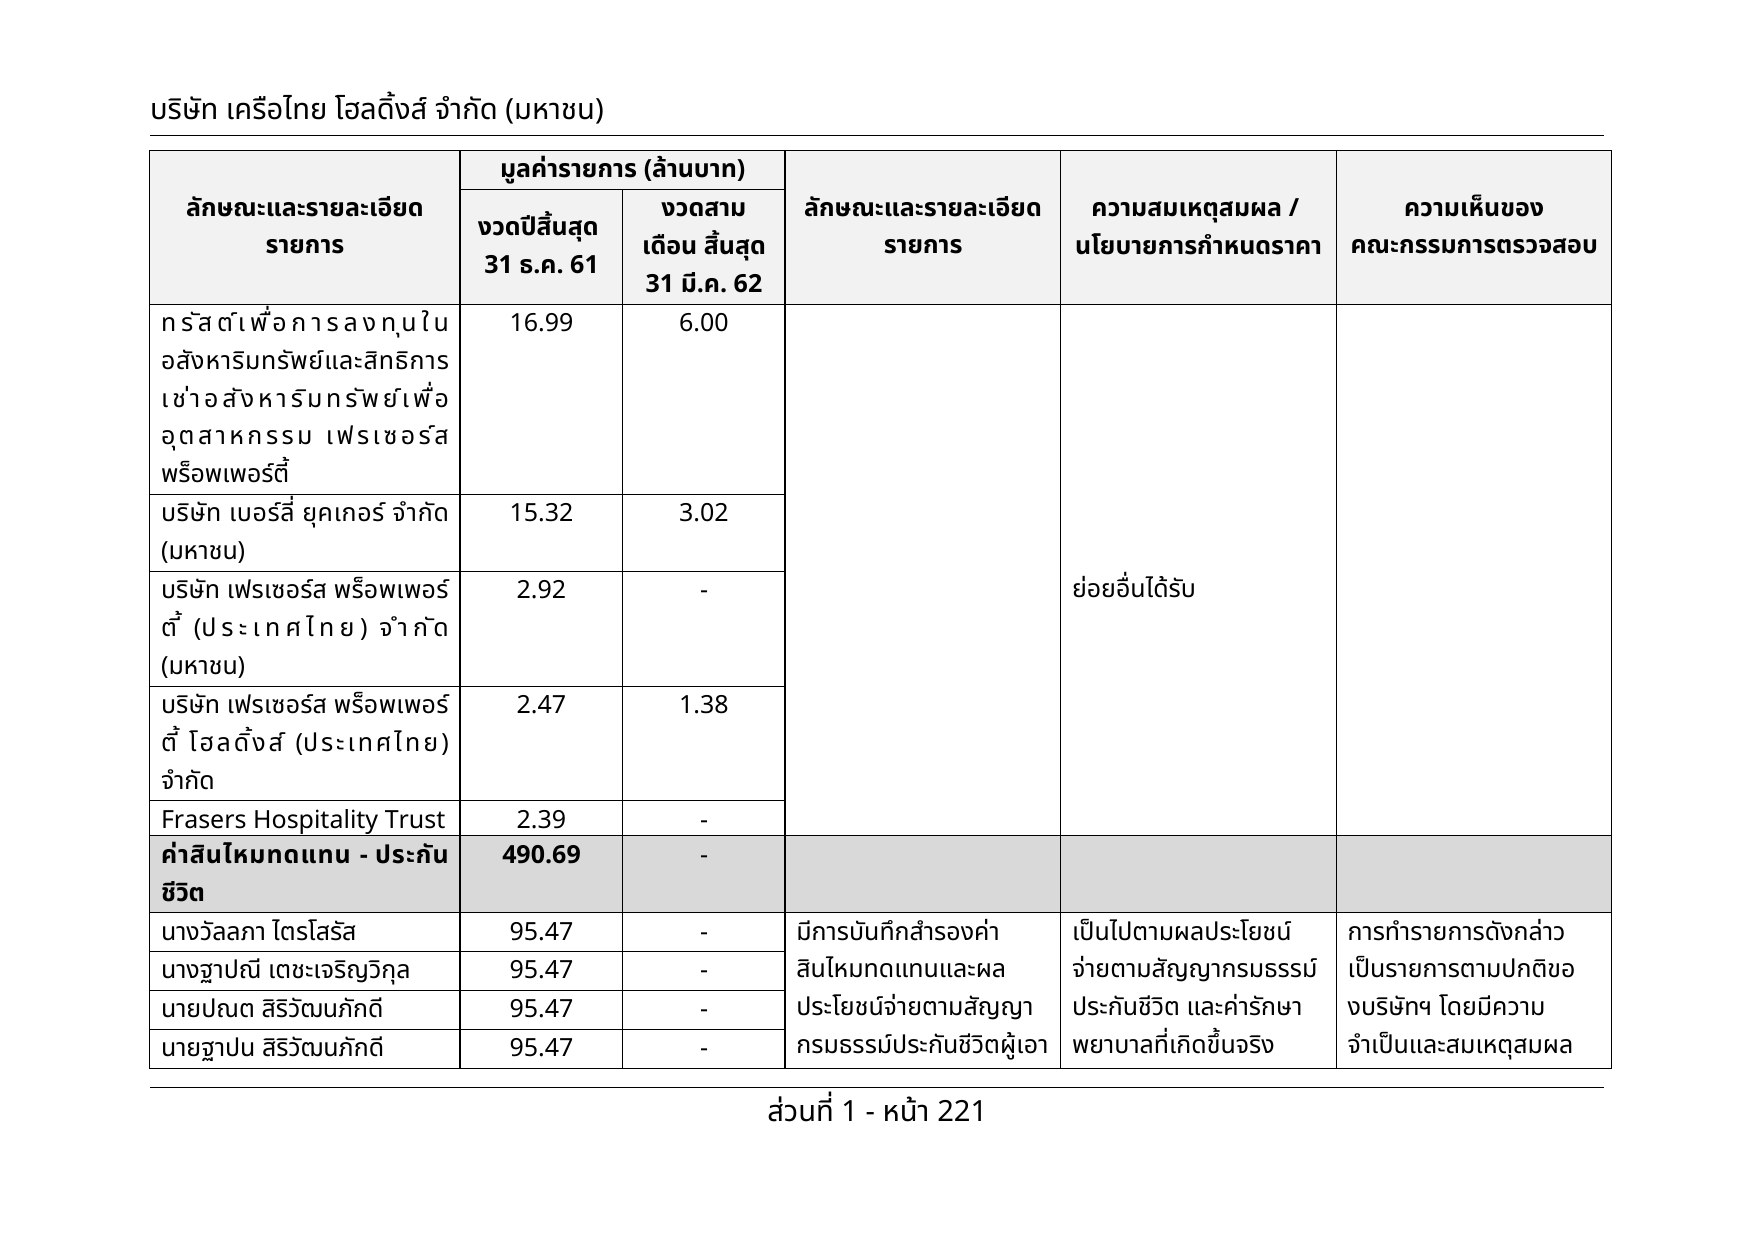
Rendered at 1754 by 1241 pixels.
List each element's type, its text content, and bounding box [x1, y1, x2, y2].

table_header ลักษณะและรายละเอียดรายการ [150, 151, 459, 304]
table_cell 1.38 [623, 687, 784, 800]
table_cell 15.32 [461, 495, 622, 571]
table_header ความสมเหตุสมผล / นโยบายการกำหนดราคา [1061, 151, 1336, 304]
table_cell บริษัท เฟรเซอร์ส พร็อพเพอร์ตี้ โฮลดิ้งส์ (ประเทศไทย) จำกัด [150, 687, 459, 800]
table_cell เป็นไปตามผลประโยชน์จ่ายตามสัญญากรมธรรม์ประกันชีวิต และค่ารักษาพยาบาลที่เกิดขึ้นจริง [1061, 913, 1336, 1068]
table_cell [1061, 836, 1336, 912]
table_cell - [623, 991, 784, 1029]
table_cell บริษัท เบอร์ลี่ ยุคเกอร์ จำกัด (มหาชน) [150, 495, 459, 571]
table_cell นายฐาปน สิริวัฒนภักดี [150, 1030, 459, 1068]
table_cell 2.92 [461, 572, 622, 686]
table_cell - [623, 572, 784, 686]
table_cell - [623, 1030, 784, 1068]
table_cell นายปณต สิริวัฒนภักดี [150, 991, 459, 1029]
table_cell งวดปีสิ้นสุด 31 ธ.ค. 61 [461, 190, 622, 304]
table_cell Frasers Hospitality Trust [150, 801, 459, 835]
table_cell มีการบันทึกสำรองค่าสินไหมทดแทนและผลประโยชน์จ่ายตามสัญญากรมธรรม์ประกันชีวิตผู้เอาประกันภัยซึ่งเป็นนิติบุคคลที่เกี่ยวโยงกัน [786, 913, 1060, 1068]
table_cell นางวัลลภา ไตรโสรัส [150, 913, 459, 951]
table_cell 2.39 [461, 801, 622, 835]
table_cell - [623, 801, 784, 835]
table_header มูลค่ารายการ (ล้านบาท) [461, 151, 784, 189]
table_cell 6.00 [623, 305, 784, 494]
table_cell 95.47 [461, 1030, 622, 1068]
table_cell 95.47 [461, 913, 622, 951]
table_cell งวดสามเดือน สิ้นสุด 31 มี.ค. 62 [623, 190, 784, 304]
table_cell 16.99 [461, 305, 622, 494]
table_cell การทำรายการดังกล่าวเป็นรายการตามปกติของบริษัทฯ โดยมีความจำเป็นและสมเหตุสมผล เป็นเงื่อนไขปกติของธุรกิจ [1337, 913, 1611, 1068]
table_cell 95.47 [461, 952, 622, 990]
table_cell นางฐาปณี เตชะเจริญวิกุล [150, 952, 459, 990]
table_header ลักษณะและรายละเอียดรายการ [786, 151, 1060, 304]
table_cell 2.47 [461, 687, 622, 800]
table_cell [1337, 836, 1611, 912]
table_cell ค่าสินไหมทดแทน - ประกันชีวิต [150, 836, 459, 912]
table_cell ทรัสต์เพื่อการลงทุนในอสังหาริมทรัพย์และสิทธิการเช่าอสังหาริมทรัพย์เพื่ออุตสาหกรรม เฟรเซอร์ส พร็อพเพอร์ตี้ [150, 305, 459, 494]
table_header ความเห็นของ คณะกรรมการตรวจสอบ [1337, 151, 1611, 304]
table_cell - [623, 952, 784, 990]
table_cell [786, 836, 1060, 912]
table_cell 3.02 [623, 495, 784, 571]
table_cell - [623, 913, 784, 951]
table_cell บริษัท เฟรเซอร์ส พร็อพเพอร์ตี้ (ประเทศไทย) จำกัด (มหาชน) [150, 572, 459, 686]
table_cell 490.69 [461, 836, 622, 912]
table_cell 95.47 [461, 991, 622, 1029]
table_cell - [623, 836, 784, 912]
